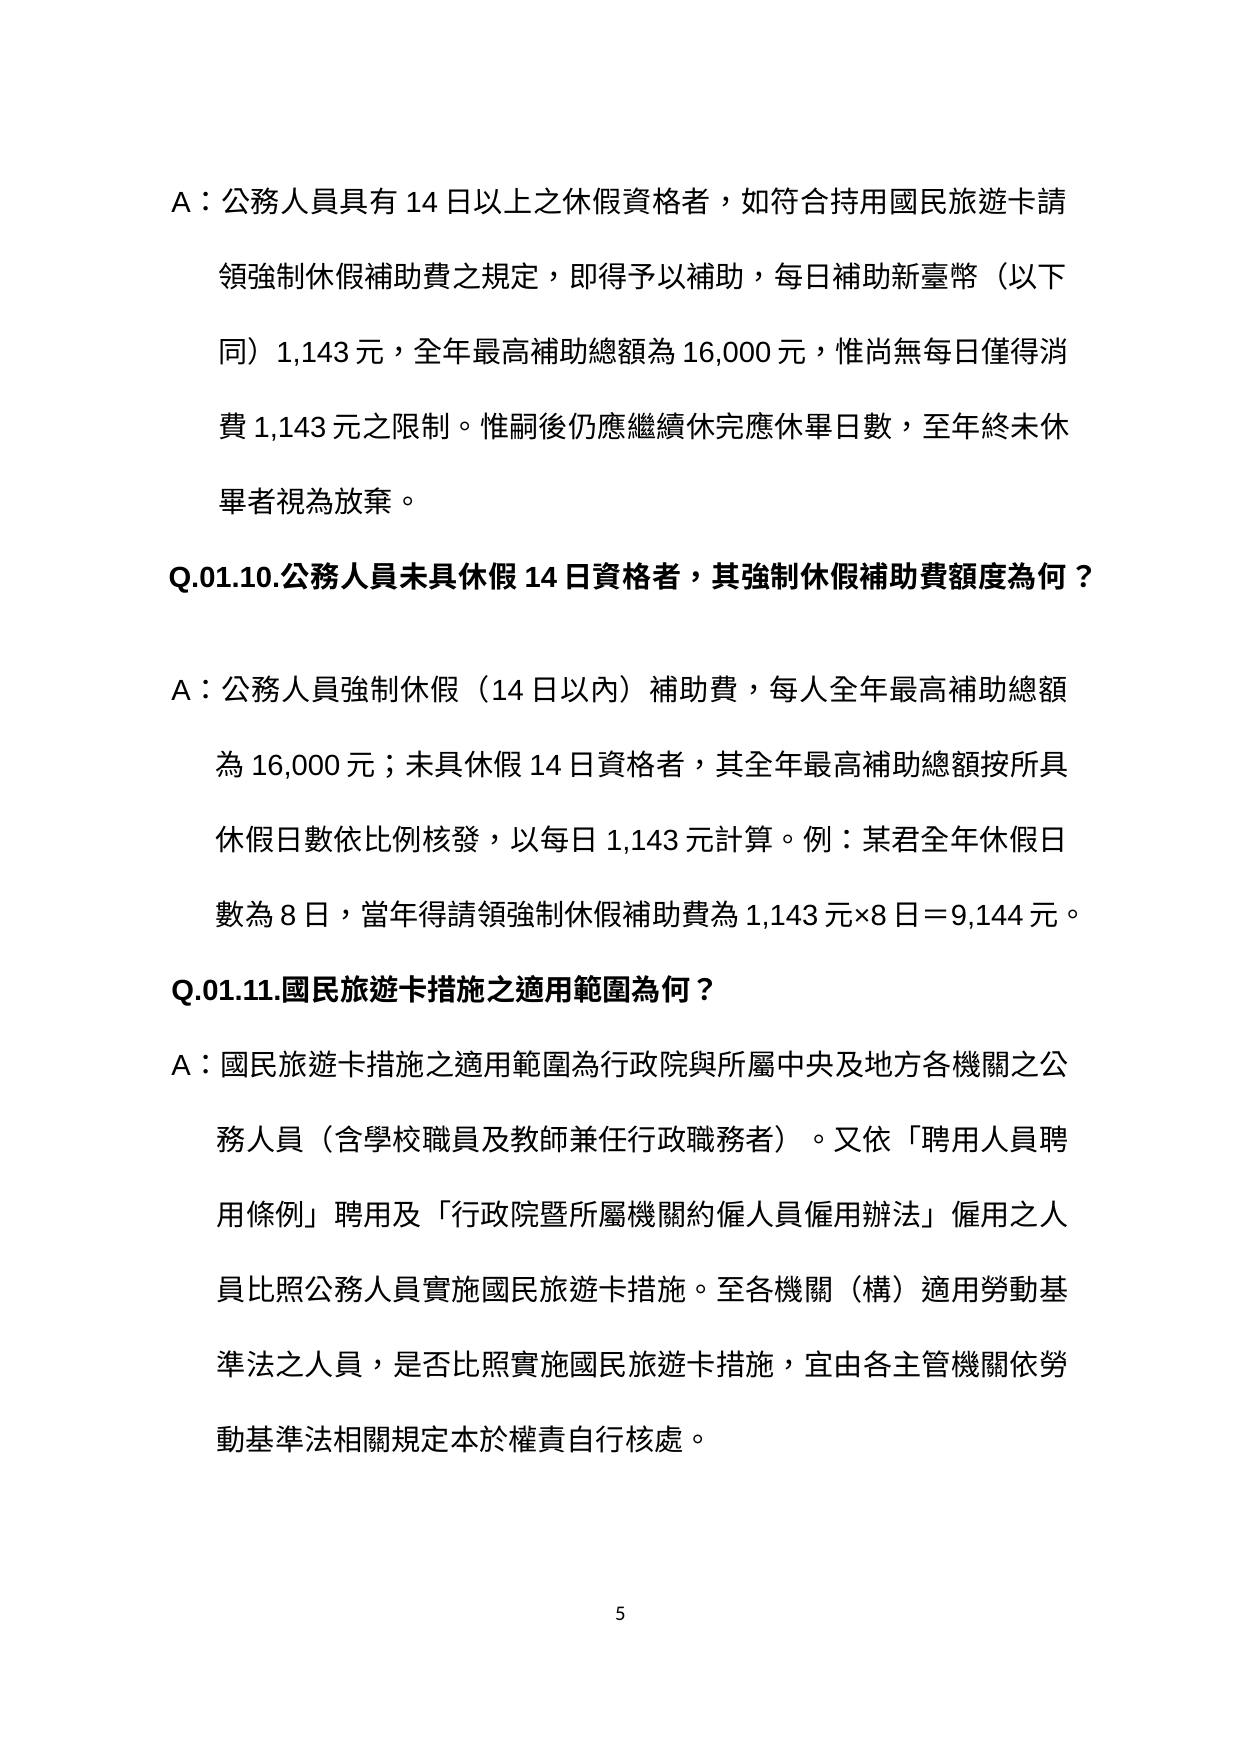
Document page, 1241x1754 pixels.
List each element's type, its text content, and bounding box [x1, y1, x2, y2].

text Q.01.11.國民旅遊卡措施之適用範圍為何？ [171, 950, 1069, 1025]
text A：公務人員強制休假（14日以內）補助費，每人全年最高補助總額為16,000元；未具休假14日資格者，其全年最高補助總額按所具休假日數依比例核發，以每日1,143元計算。例：某君全年休假日數為8日，當年得請領強制休假補助費為1,143元×8日＝9,144元。 [171, 650, 1069, 950]
text Q.01.10.公務人員未具休假14日資格者，其強制休假補助費額度為何？ [168, 537, 1069, 650]
text A：國民旅遊卡措施之適用範圍為行政院與所屬中央及地方各機關之公務人員（含學校職員及教師兼任行政職務者）。又依「聘用人員聘用條例」聘用及「行政院暨所屬機關約僱人員僱用辦法」僱用之人員比照公務人員實施國民旅遊卡措施。至各機關（構）適用勞動基準法之人員，是否比照實施國民旅遊卡措施，宜由各主管機關依勞動基準法相關規定本於權責自行核處。 [171, 1025, 1069, 1475]
text A：公務人員具有14日以上之休假資格者，如符合持用國民旅遊卡請領強制休假補助費之規定，即得予以補助，每日補助新臺幣（以下同）1,143元，全年最高補助總額為16,000元，惟尚無每日僅得消費1,143元之限制。惟嗣後仍應繼續休完應休畢日數，至年終未休畢者視為放棄。 [171, 162, 1069, 537]
